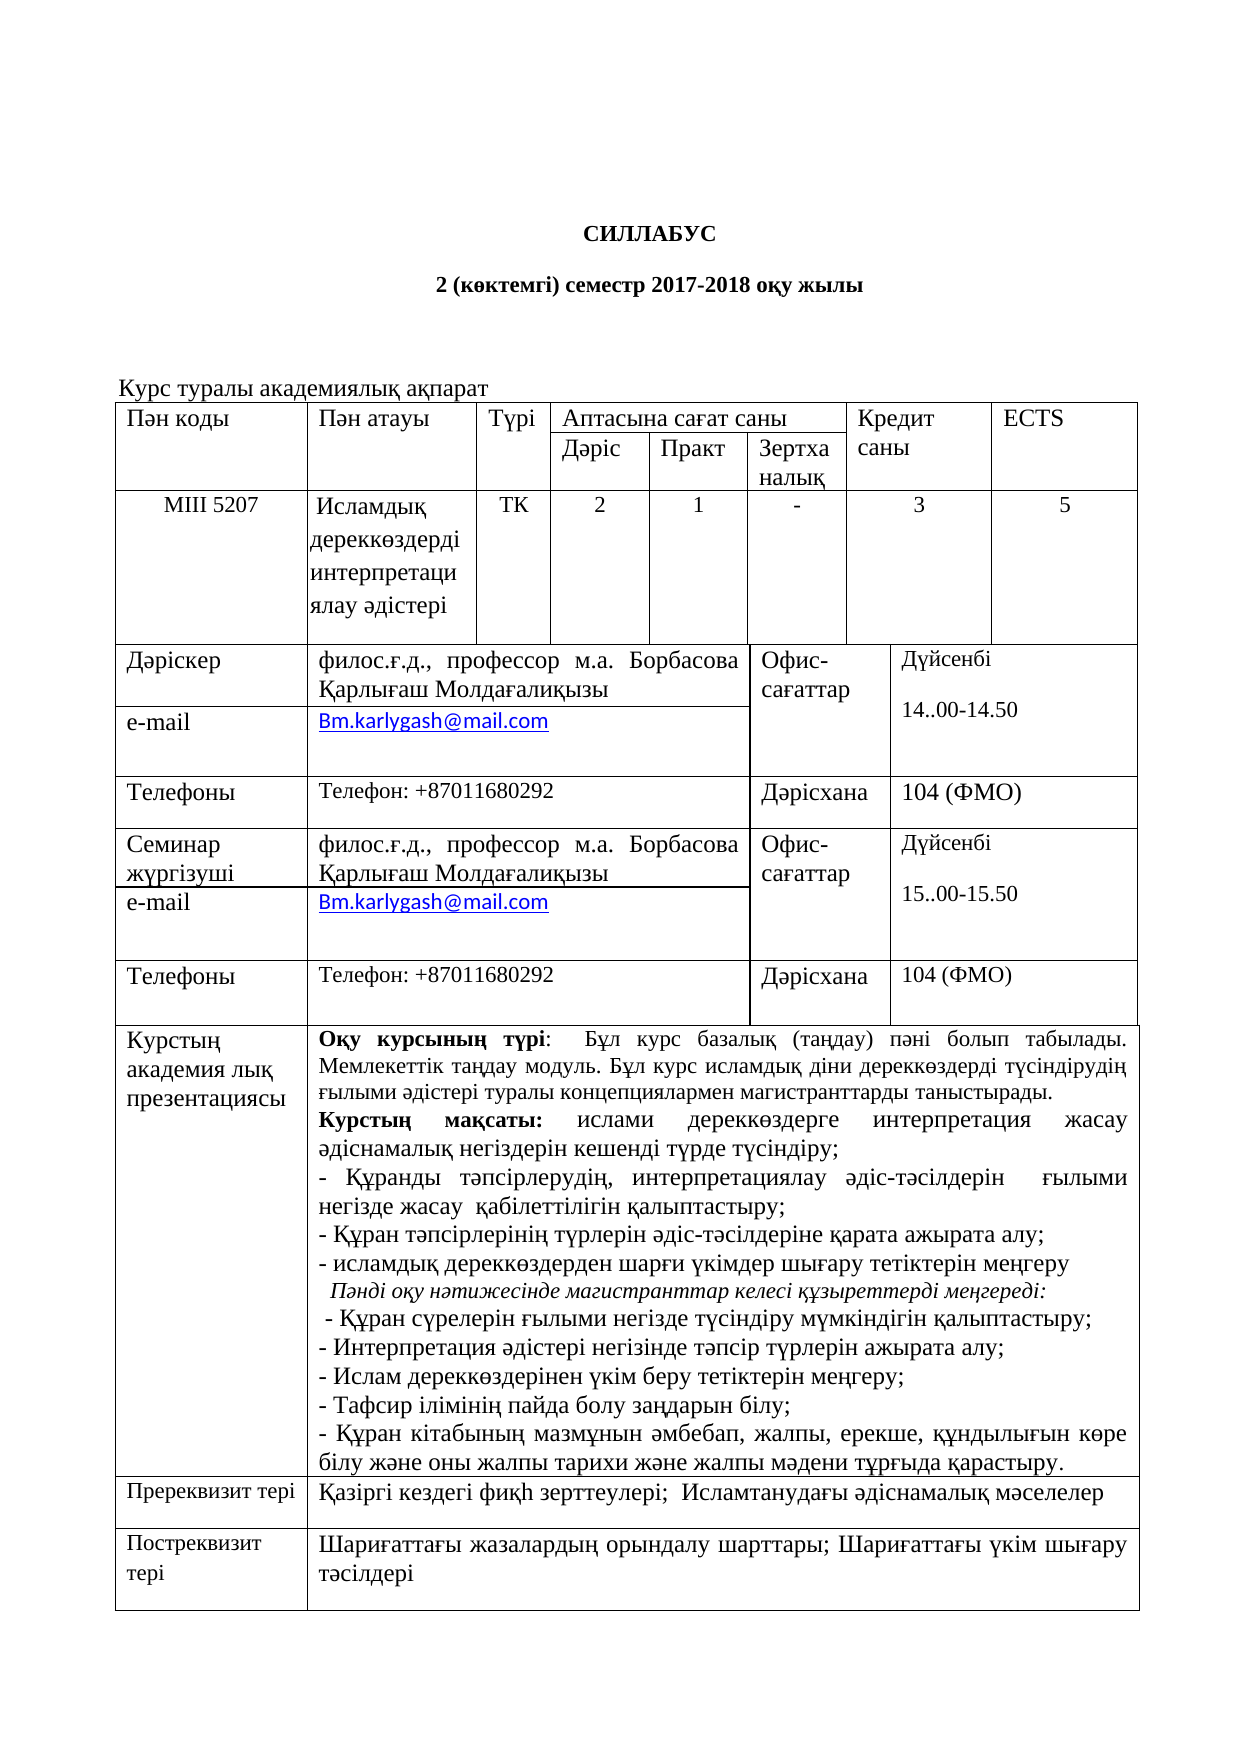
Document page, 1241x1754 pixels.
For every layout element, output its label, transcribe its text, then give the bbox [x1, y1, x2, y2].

table_cell ТК [477, 491, 550, 644]
table_header Пән коды [116, 403, 307, 490]
table_header Пән атауы [308, 403, 476, 490]
table_cell 5 [992, 491, 1137, 644]
table_cell Дүйсенбі 15..00-15.50 [891, 829, 1137, 960]
table_cell Семинар жүргізуші [116, 829, 307, 886]
text 2 (көктемгі) семестр 2017-2018 оқу жылы [118, 271, 1181, 298]
table_cell Оқу курсының түрі: Бұл курс базалық (таңдау) пәні болып табылады. Мемлекеттік таңдау модуль. Бұл курс исламдық діни дереккөздерді түсіндірудің ғылыми әдістері туралы концепциялармен магистранттарды таныстырады. Курстың мақсаты: ислами дереккөздерге интерпретация жасау әдіснамалық негіздерін кешенді түрде түсіндіру; - Құранды тәпсірлерудің, интерпретациялау әдіс-тәсілдерін ғылыми негізде жасау қабілеттілігін қалыптастыру; - Құран тәпсірлерінің түрлерін әдіс-тәсілдеріне қарата ажырата алу; - исламдық дереккөздерден шарғи үкімдер шығару тетіктерін меңгеру Пәнді оқу нәтижесінде магистранттар келесі құзыреттерді меңгереді: - Құран сүрелерін ғылыми негізде түсіндіру мүмкіндігін қалыптастыру; - Интерпретация әдістері негізінде тәпсір түрлерін ажырата алу; - Ислам дереккөздерінен үкім беру тетіктерін меңгеру; - Тафсир ілімінің пайда болу заңдарын білу; - Құран кітабының мазмұнын әмбебап, жалпы, ерекше, құндылығын көре білу және оны жалпы тарихи және жалпы мәдени тұрғыда қарастыру. [308, 1026, 1139, 1476]
table_cell Исламдық дереккөздерді интерпретациялау әдістері [308, 491, 476, 644]
table_cell Постреквизит тері [116, 1529, 307, 1610]
table_cell Дәрісхана [751, 961, 890, 1024]
table_cell Қазіргі кездегі фиқһ зерттеулері; Исламтанудағы әдіснамалық мәселелер [308, 1477, 1139, 1528]
table_cell 2 [551, 491, 649, 644]
table_cell e-mail [116, 707, 307, 776]
table_cell - [748, 491, 846, 644]
table_cell Дәріскер [116, 645, 307, 706]
table_cell Шариғаттағы жазалардың орындалу шарттары; Шариғаттағы үкім шығару тәсілдері [308, 1529, 1139, 1610]
table_cell филос.ғ.д., профессор м.а. Борбасова Қарлығаш Молдағалиқызы [308, 645, 749, 706]
table_cell филос.ғ.д., профессор м.а. Борбасова Қарлығаш Молдағалиқызы [308, 829, 749, 886]
table_cell Офис-сағаттар [751, 645, 890, 776]
table_cell Bm.karlygash@mail.com [308, 707, 749, 776]
table_header Түрі [477, 403, 550, 490]
table_cell 104 (ФМО) [891, 961, 1137, 1024]
table_cell Зертханалық [748, 433, 846, 490]
table_header ECTS [992, 403, 1137, 490]
table_cell Пререквизит тері [116, 1477, 307, 1528]
table_cell e-mail [116, 888, 307, 960]
table_cell 3 [847, 491, 991, 644]
table_cell Курстың академия лық презентациясы [116, 1026, 307, 1476]
table_cell Практ [650, 433, 747, 490]
table_header Аптасына сағат саны [551, 403, 846, 432]
table_cell MIII 5207 [116, 491, 307, 644]
table_cell 104 (ФМО) [891, 777, 1137, 828]
table_header Кредит саны [847, 403, 991, 490]
table_cell Офис-сағаттар [751, 829, 890, 960]
table_cell Телефон: +87011680292 [308, 777, 749, 828]
table_cell Дәрісхана [751, 777, 890, 828]
text Курс туралы академиялық ақпарат [118, 373, 1181, 402]
table_cell Дәріс [551, 433, 649, 490]
table_cell Bm.karlygash@mail.com [308, 888, 749, 960]
table_cell Дүйсенбі 14..00-14.50 [891, 645, 1137, 776]
table_cell Телефоны [116, 961, 307, 1024]
table_cell Телефоны [116, 777, 307, 828]
text СИЛЛАБУС [118, 220, 1181, 247]
table_cell 1 [650, 491, 747, 644]
table_cell Телефон: +87011680292 [308, 961, 749, 1024]
